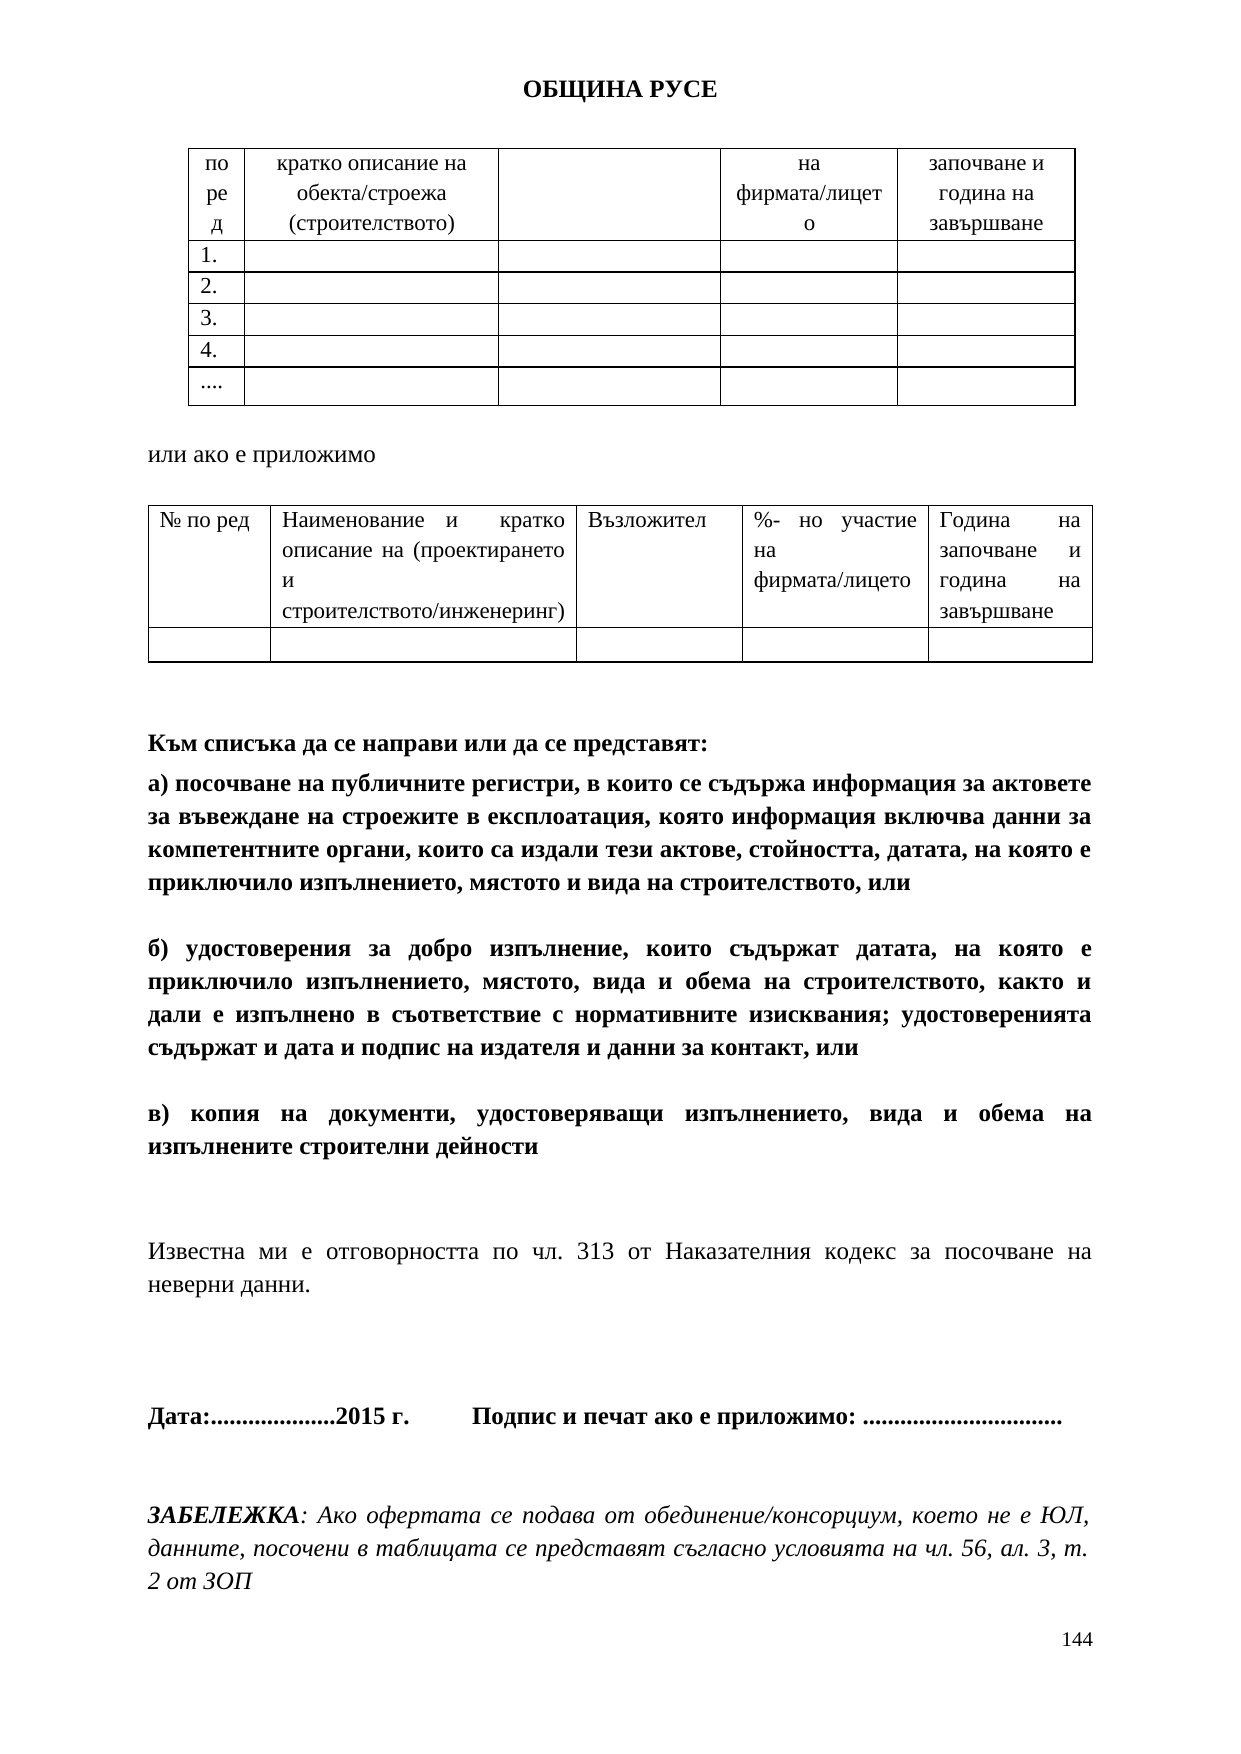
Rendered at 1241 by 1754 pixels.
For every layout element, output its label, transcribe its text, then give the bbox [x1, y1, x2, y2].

list б) удостоверения за добро изпълнение, които съдържат датата, на която е приключило изпълнението, мястото, вида и обема на строителството, както и дали е изпълнено в съответствие с нормативните изисквания; удостоверенията съдържат и дата и подпис на издателя и данни за контакт, или [148, 933, 1093, 1061]
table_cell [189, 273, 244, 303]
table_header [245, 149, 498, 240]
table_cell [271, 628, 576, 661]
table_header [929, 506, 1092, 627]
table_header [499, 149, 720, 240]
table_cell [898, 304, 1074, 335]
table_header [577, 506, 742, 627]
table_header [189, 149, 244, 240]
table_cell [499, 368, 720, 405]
text или ако е приложимо [148, 439, 1093, 468]
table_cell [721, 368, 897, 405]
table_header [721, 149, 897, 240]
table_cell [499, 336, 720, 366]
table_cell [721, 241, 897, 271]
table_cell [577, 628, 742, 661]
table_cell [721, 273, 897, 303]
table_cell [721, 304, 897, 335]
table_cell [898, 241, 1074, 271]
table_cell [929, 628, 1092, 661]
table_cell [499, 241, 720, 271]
text Към списъка да се направи или да се представят: [148, 728, 1093, 757]
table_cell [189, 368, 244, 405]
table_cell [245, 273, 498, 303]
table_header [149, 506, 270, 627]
text Дата:....................2015 г. Подпис и печат ако е приложимо: ................................ [148, 1401, 1093, 1430]
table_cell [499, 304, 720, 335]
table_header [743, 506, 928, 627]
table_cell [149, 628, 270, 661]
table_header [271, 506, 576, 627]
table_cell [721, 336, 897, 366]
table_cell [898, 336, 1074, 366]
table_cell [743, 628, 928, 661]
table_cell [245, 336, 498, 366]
text ЗАБЕЛЕЖКА: Ако офертата се подава от обединение/консорциум, което не е ЮЛ, данните, посочени в таблицата се представят съгласно условията на чл. 56, ал. 3, т. 2 от ЗОП [148, 1500, 1093, 1595]
list в) копия на документи, удостоверяващи изпълнението, вида и обема на изпълнените строителни дейности [148, 1098, 1093, 1160]
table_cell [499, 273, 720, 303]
text Известна ми е отговорността по чл. 313 от Наказателния кодекс за посочване на неверни данни. [148, 1236, 1093, 1298]
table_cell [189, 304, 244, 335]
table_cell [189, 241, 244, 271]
list а) посочване на публичните регистри, в които се съдържа информация за актовете за въвеждане на строежите в експлоатация, която информация включва данни за компетентните органи, които са издали тези актове, стойността, датата, на която е приключило изпълнението, мястото и вида на строителството, или [148, 768, 1093, 896]
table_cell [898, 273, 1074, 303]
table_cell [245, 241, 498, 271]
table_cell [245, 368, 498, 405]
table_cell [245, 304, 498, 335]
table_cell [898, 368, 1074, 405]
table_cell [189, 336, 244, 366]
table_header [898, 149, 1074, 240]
